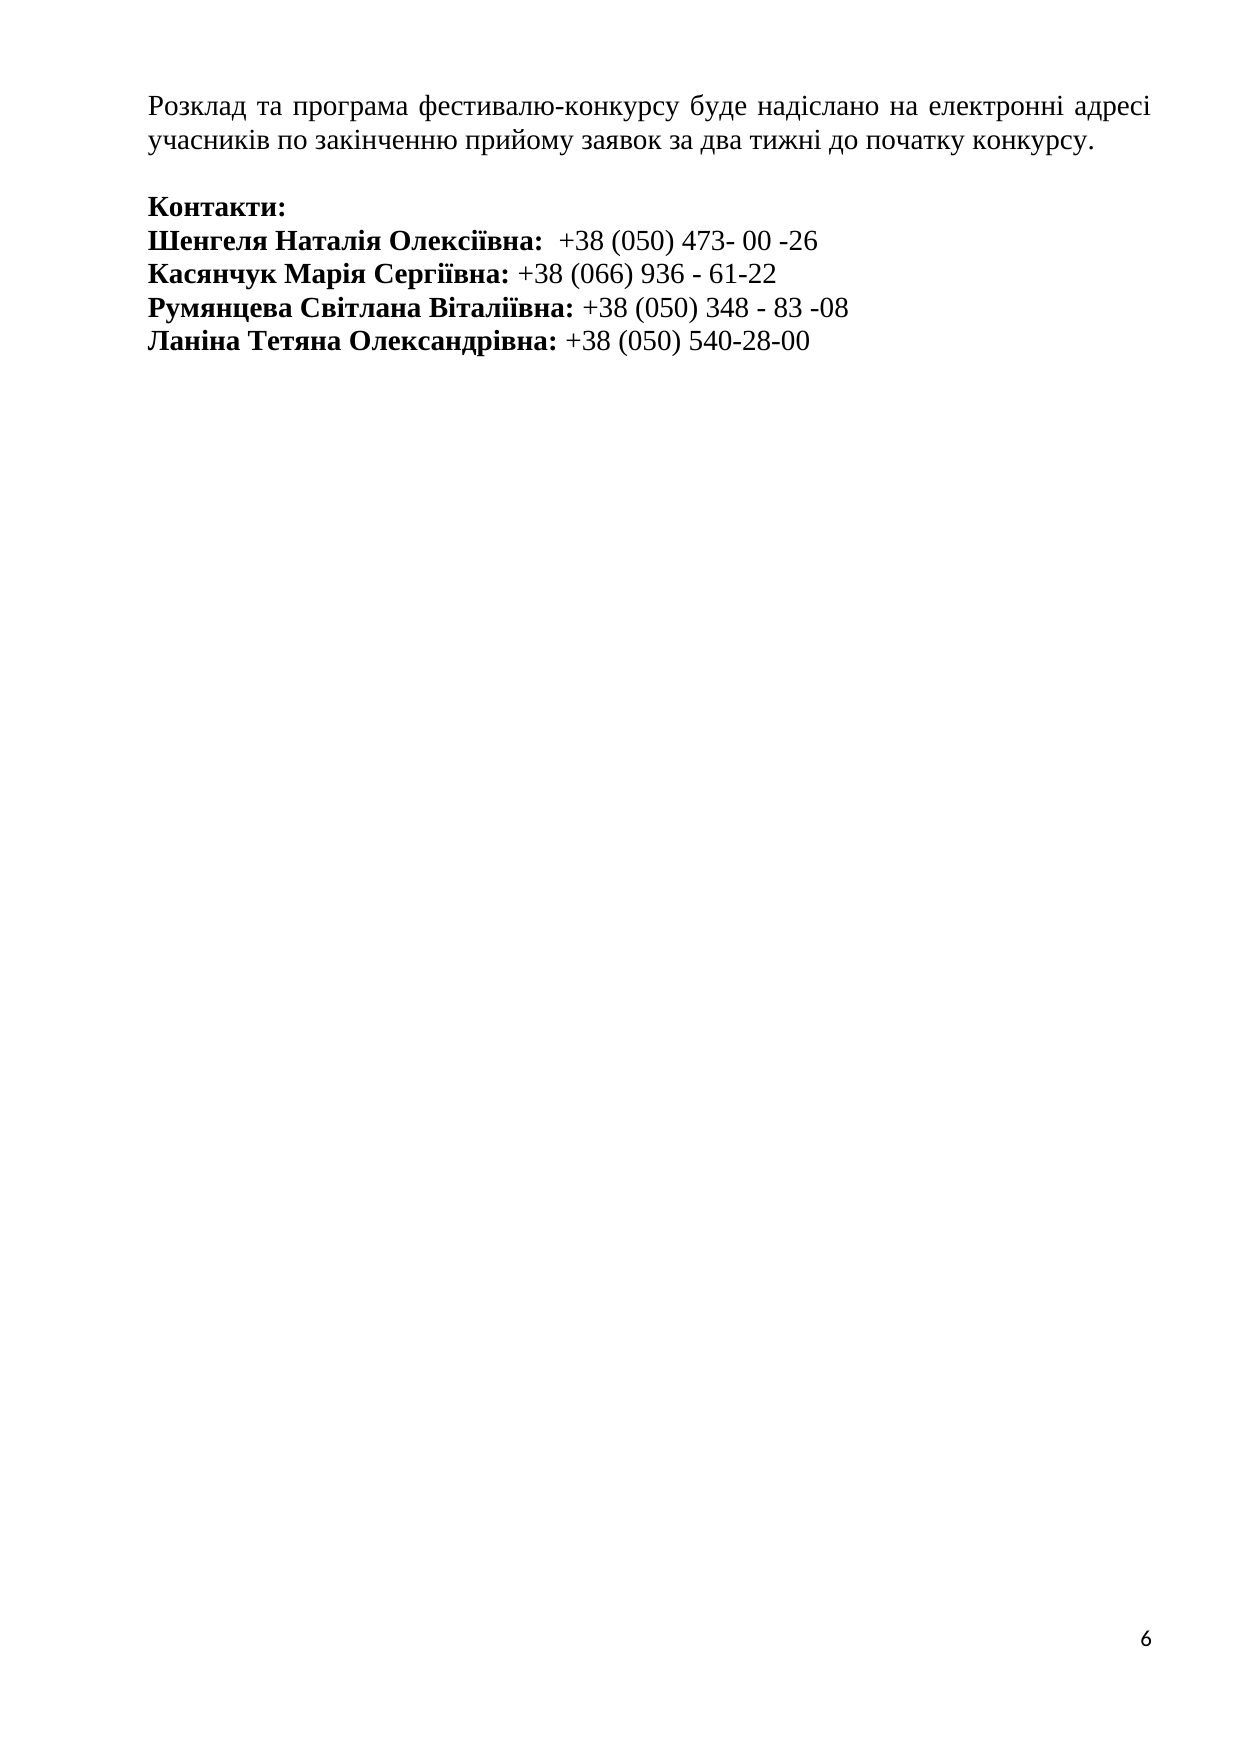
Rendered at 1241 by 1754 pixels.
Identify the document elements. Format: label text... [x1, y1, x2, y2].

text Румянцева Світлана Віталіївна: +38 (050) 348 - 83 -08 [148, 290, 1152, 323]
text Касянчук Марія Сергіївна: +38 (066) 936 - 61-22 [148, 256, 1152, 290]
text Ланіна Тетяна Олександрівна: +38 (050) 540-28-00 [148, 323, 1152, 357]
list Контакти: [148, 189, 1152, 223]
list Розклад та програма фестивалю-конкурсу буде надіслано на електронні адресі учасників по закінченню прийому заявок за два тижні до початку конкурсу. [148, 88, 1152, 156]
text Шенгеля Наталія Олексіївна: +38 (050) 473- 00 -26 [148, 223, 1152, 256]
